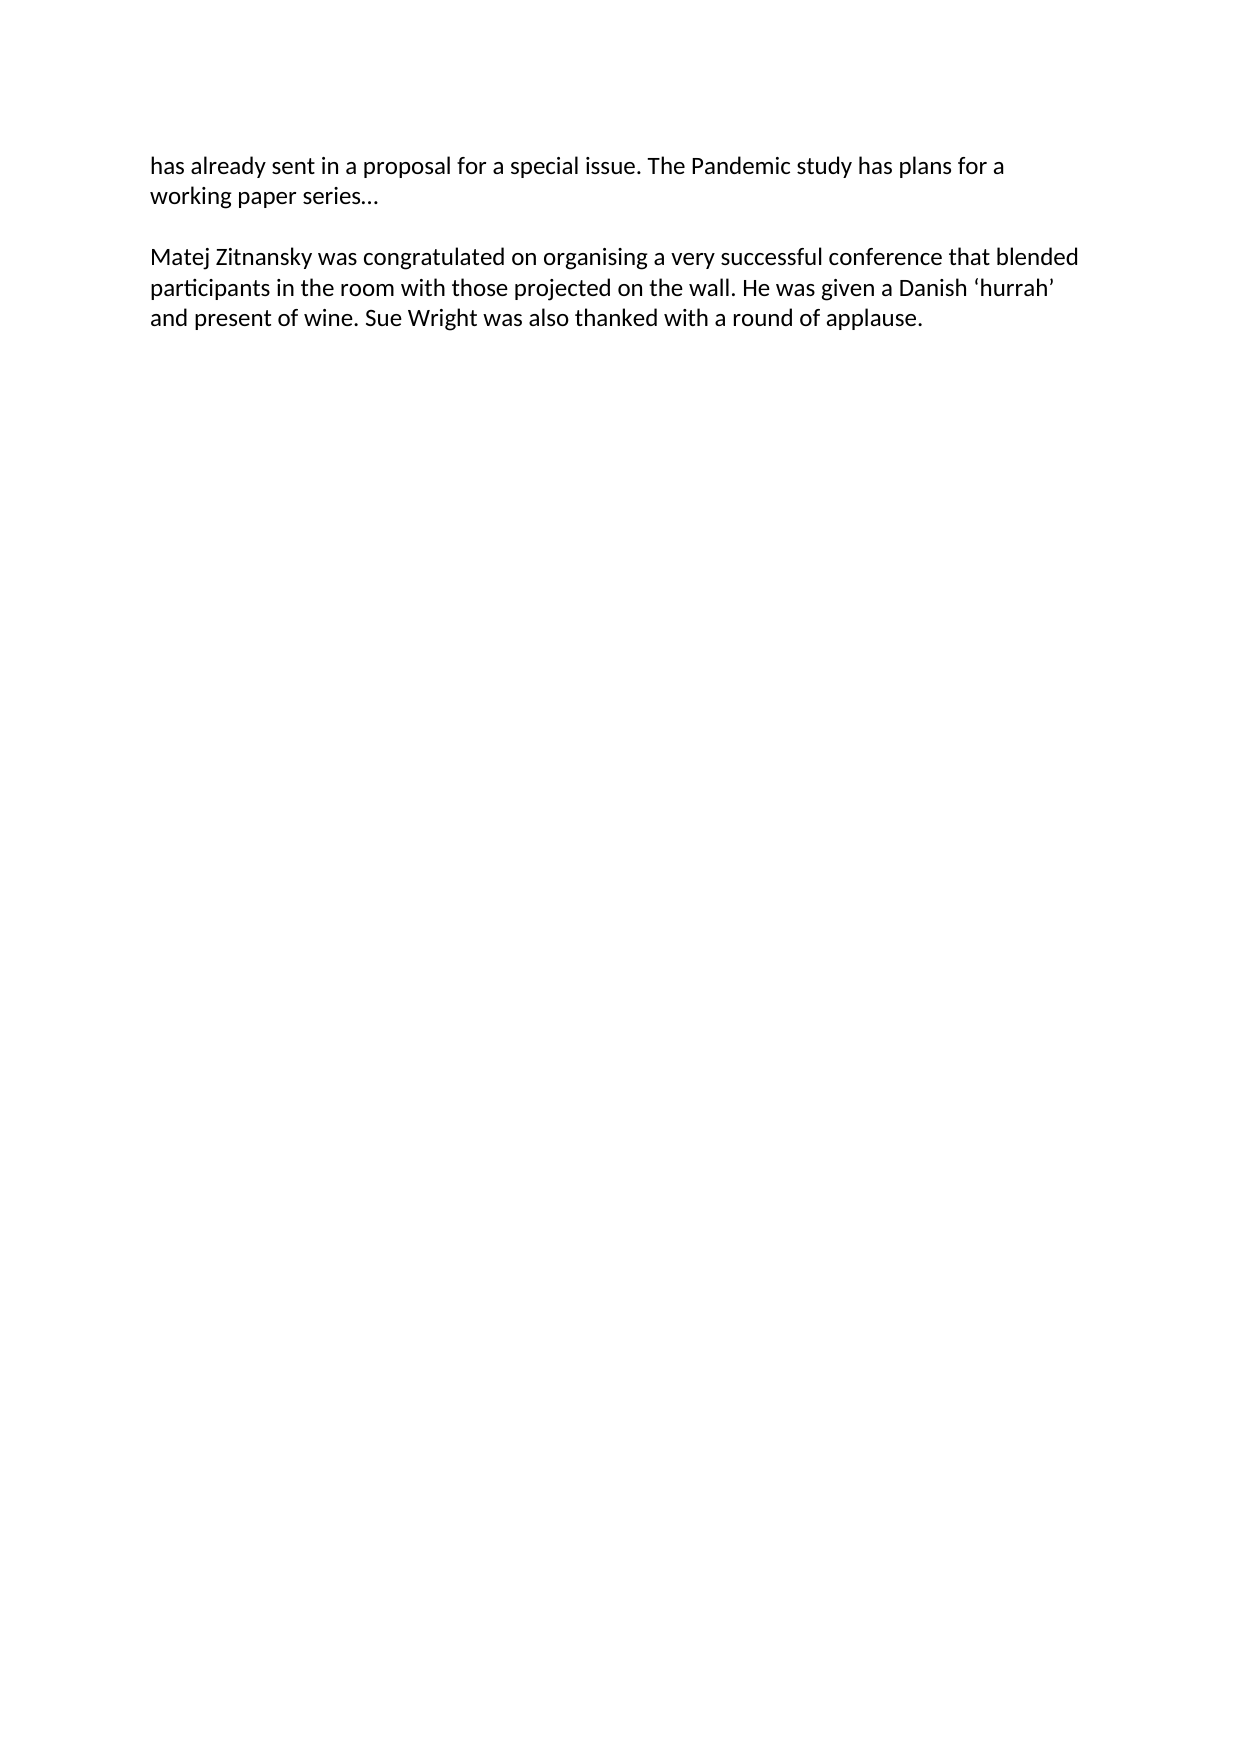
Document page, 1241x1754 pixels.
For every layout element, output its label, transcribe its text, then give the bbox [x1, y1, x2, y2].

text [150, 150, 1090, 211]
text Matej Zitnansky was congratulated on organising a very successful conference that blended participants in the room with those projected on the wall. He was given a Danish ‘hurrah’ and present of wine. Sue Wright was also thanked with a round of applause. [150, 242, 1090, 333]
